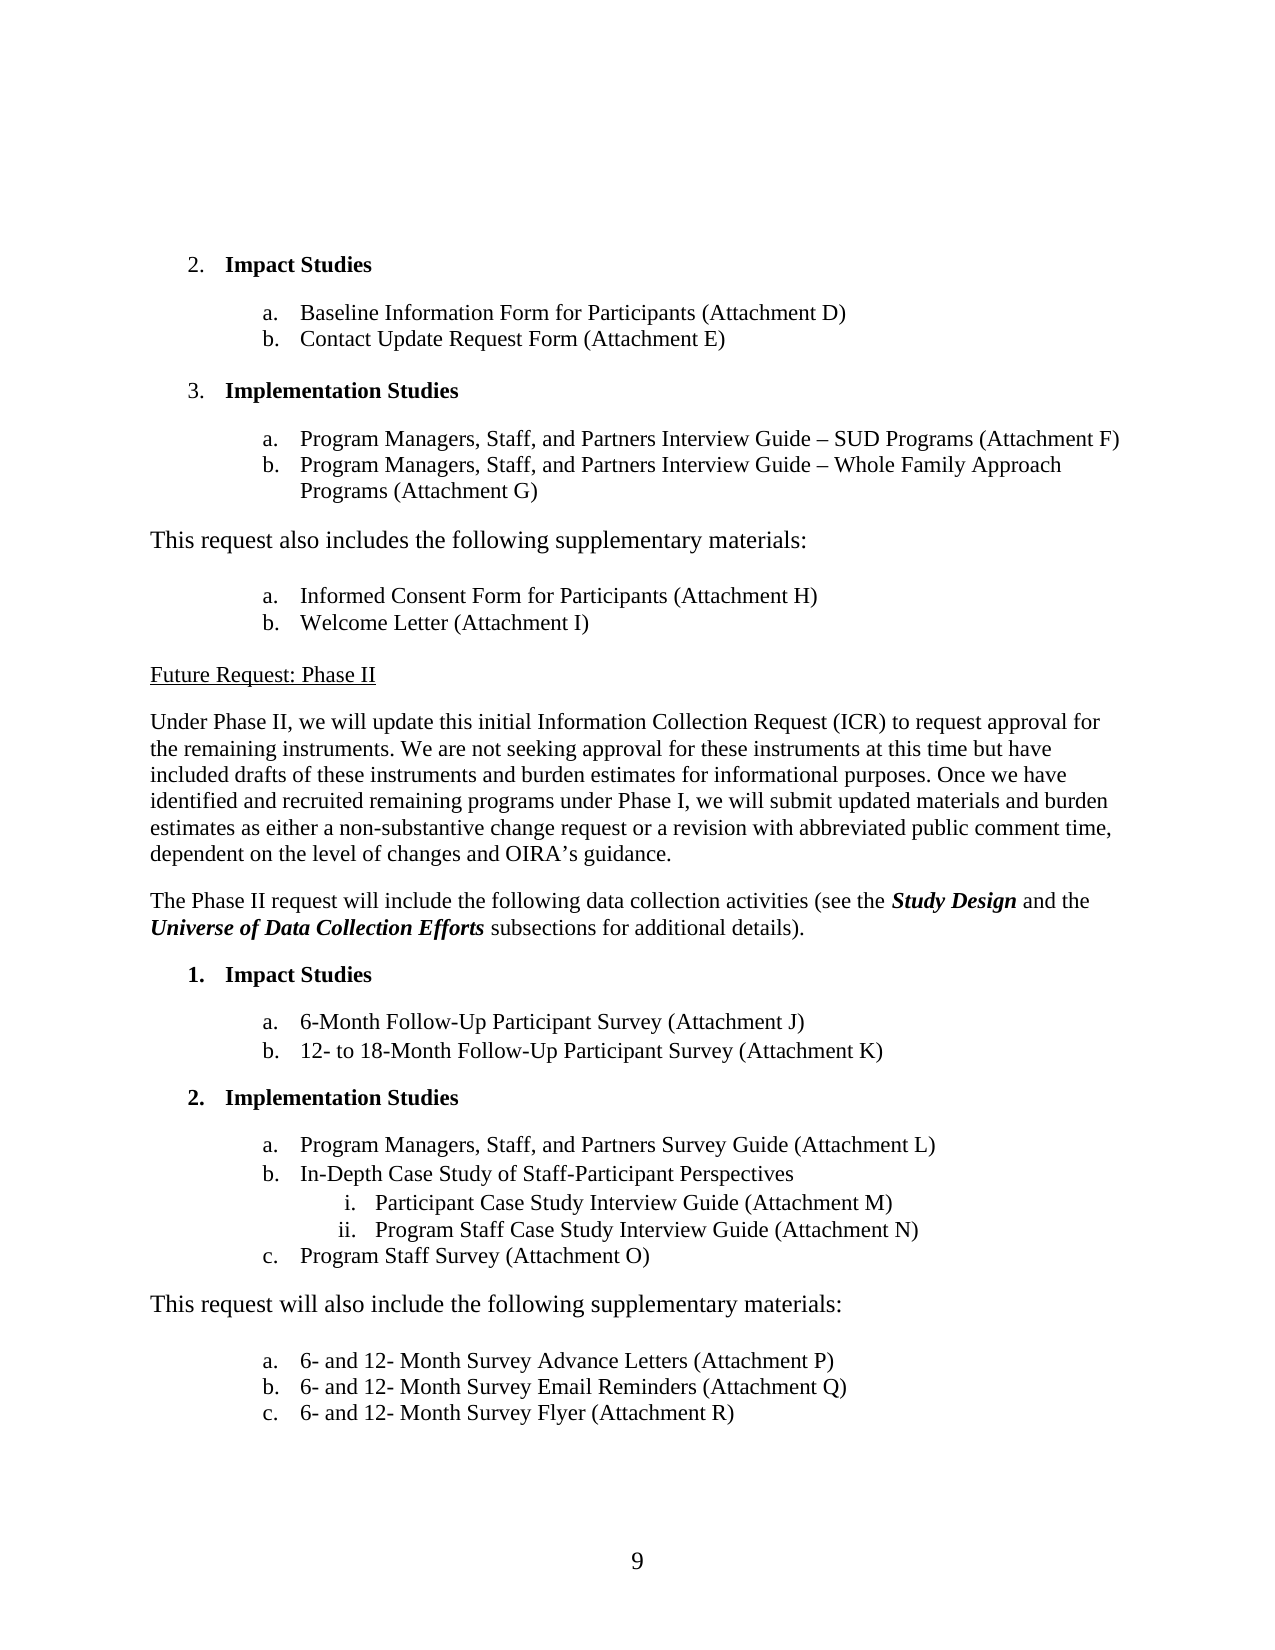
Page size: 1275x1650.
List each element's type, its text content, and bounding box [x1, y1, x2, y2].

list 6- and 12- Month Survey Email Reminders (Attachment Q) [262, 1373, 1125, 1399]
list Program Staff Survey (Attachment O) [262, 1242, 1125, 1268]
text The Phase II request will include the following data collection activities (see the Study Design and the Universe of Data Collection Efforts subsections for additional details). [150, 887, 1125, 940]
list Program Managers, Staff, and Partners Interview Guide – Whole Family Approach Programs (Attachment G) [262, 451, 1125, 504]
list Implementation Studies [187, 1084, 1125, 1111]
list Participant Case Study Interview Guide (Attachment M) [356, 1189, 1125, 1216]
list In-Depth Case Study of Staff-Participant Perspectives [262, 1160, 1125, 1187]
list 6-Month Follow-Up Participant Survey (Attachment J) [262, 1008, 1125, 1034]
text This request will also include the following supplementary materials: [150, 1289, 1125, 1318]
list Impact Studies [187, 961, 1125, 987]
list Contact Update Request Form (Attachment E) [262, 325, 1125, 351]
text Future Request: Phase II [150, 661, 1125, 688]
list Program Managers, Staff, and Partners Interview Guide – SUD Programs (Attachment F) [262, 425, 1125, 451]
list Baseline Information Form for Participants (Attachment D) [262, 298, 1125, 325]
text This request also includes the following supplementary materials: [150, 525, 1125, 553]
list Program Staff Case Study Interview Guide (Attachment N) [356, 1216, 1125, 1242]
list 12- to 18-Month Follow-Up Participant Survey (Attachment K) [262, 1037, 1125, 1063]
list Informed Consent Form for Participants (Attachment H) [262, 582, 1125, 608]
list 6- and 12- Month Survey Flyer (Attachment R) [262, 1399, 1125, 1426]
list Implementation Studies [187, 378, 1125, 404]
list Impact Studies [187, 251, 1125, 278]
list 6- and 12- Month Survey Advance Letters (Attachment P) [262, 1347, 1125, 1373]
list Welcome Letter (Attachment I) [262, 608, 1125, 635]
list Program Managers, Staff, and Partners Survey Guide (Attachment L) [262, 1131, 1125, 1158]
text Under Phase II, we will update this initial Information Collection Request (ICR) to request approval for the remaining instruments. We are not seeking approval for these instruments at this time but have included drafts of these instruments and burden estimates for informational purposes. Once we have identified and recruited remaining programs under Phase I, we will submit updated materials and burden estimates as either a non-substantive change request or a revision with abbreviated public comment time, dependent on the level of changes and OIRA’s guidance. [150, 708, 1125, 867]
